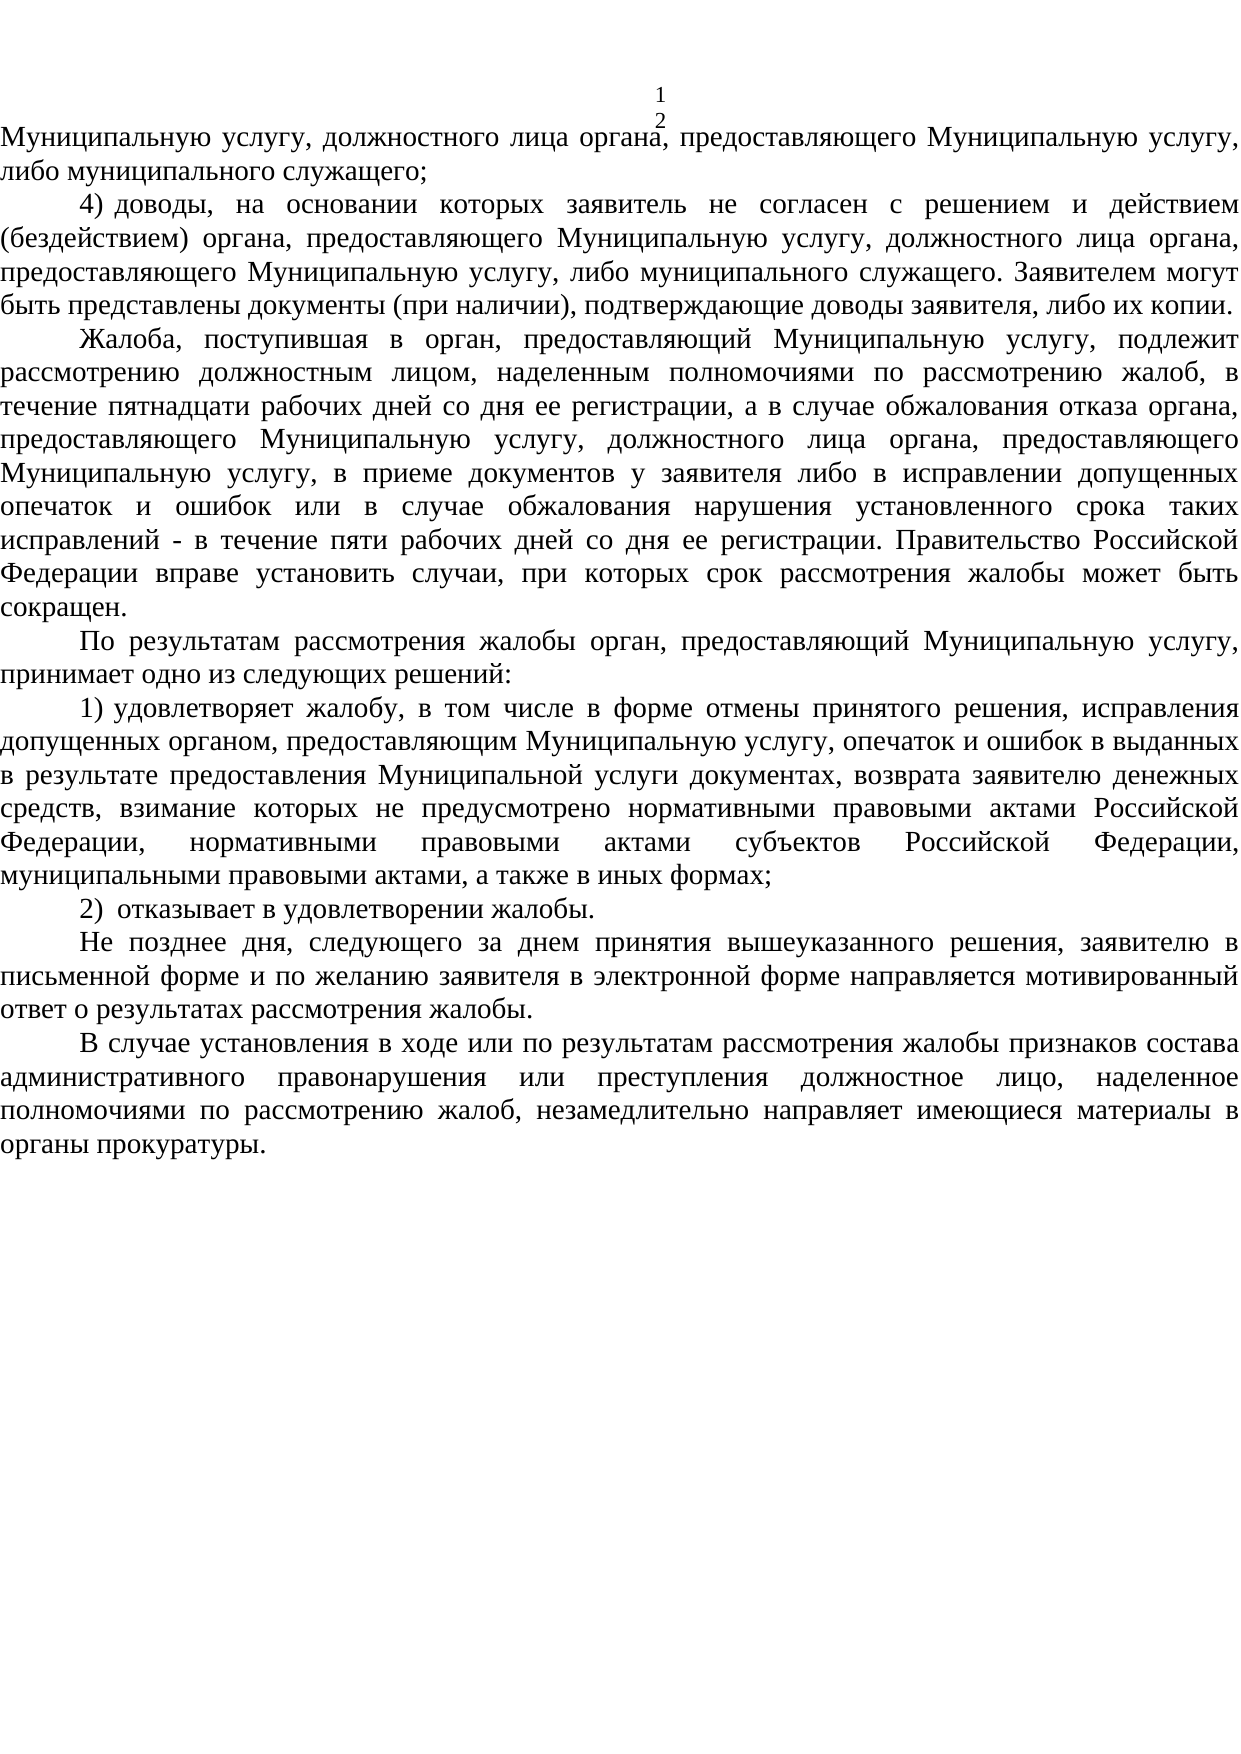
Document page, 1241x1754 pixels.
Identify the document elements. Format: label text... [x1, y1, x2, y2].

text В случае установления в ходе или по результатам рассмотрения жалобы признаков состава административного правонарушения или преступления должностное лицо, наделенное полномочиями по рассмотрению жалоб, незамедлительно направляет имеющиеся материалы в органы прокуратуры. [0, 1026, 1240, 1160]
list отказывает в удовлетворении жалобы. [0, 891, 1240, 925]
text По результатам рассмотрения жалобы орган, предоставляющий Муниципальную услугу, принимает одно из следующих решений: [0, 623, 1240, 690]
list удовлетворяет жалобу, в том числе в форме отмены принятого решения, исправления допущенных органом, предоставляющим Муниципальную услугу, опечаток и ошибок в выданных в результате предоставления Муниципальной услуги документах, возврата заявителю денежных средств, взимание которых не предусмотрено нормативными правовыми актами Российской Федерации, нормативными правовыми актами субъектов Российской Федерации, муниципальными правовыми актами, а также в иных формах; [0, 690, 1240, 891]
list доводы, на основании которых заявитель не согласен с решением и действием (бездействием) органа, предоставляющего Муниципальную услугу, должностного лица органа, предоставляющего Муниципальную услугу, либо муниципального служащего. Заявителем могут быть представлены документы (при наличии), подтверждающие доводы заявителя, либо их копии. [0, 187, 1240, 321]
text Жалоба, поступившая в орган, предоставляющий Муниципальную услугу, подлежит рассмотрению должностным лицом, наделенным полномочиями по рассмотрению жалоб, в течение пятнадцати рабочих дней со дня ее регистрации, а в случае обжалования отказа органа, предоставляющего Муниципальную услугу, должностного лица органа, предоставляющего Муниципальную услугу, в приеме документов у заявителя либо в исправлении допущенных опечаток и ошибок или в случае обжалования нарушения установленного срока таких исправлений - в течение пяти рабочих дней со дня ее регистрации. Правительство Российской Федерации вправе установить случаи, при которых срок рассмотрения жалобы может быть сокращен. [0, 321, 1240, 623]
text Не позднее дня, следующего за днем принятия вышеуказанного решения, заявителю в письменной форме и по желанию заявителя в электронной форме направляется мотивированный ответ о результатах рассмотрения жалобы. [0, 925, 1240, 1026]
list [0, 120, 1240, 187]
